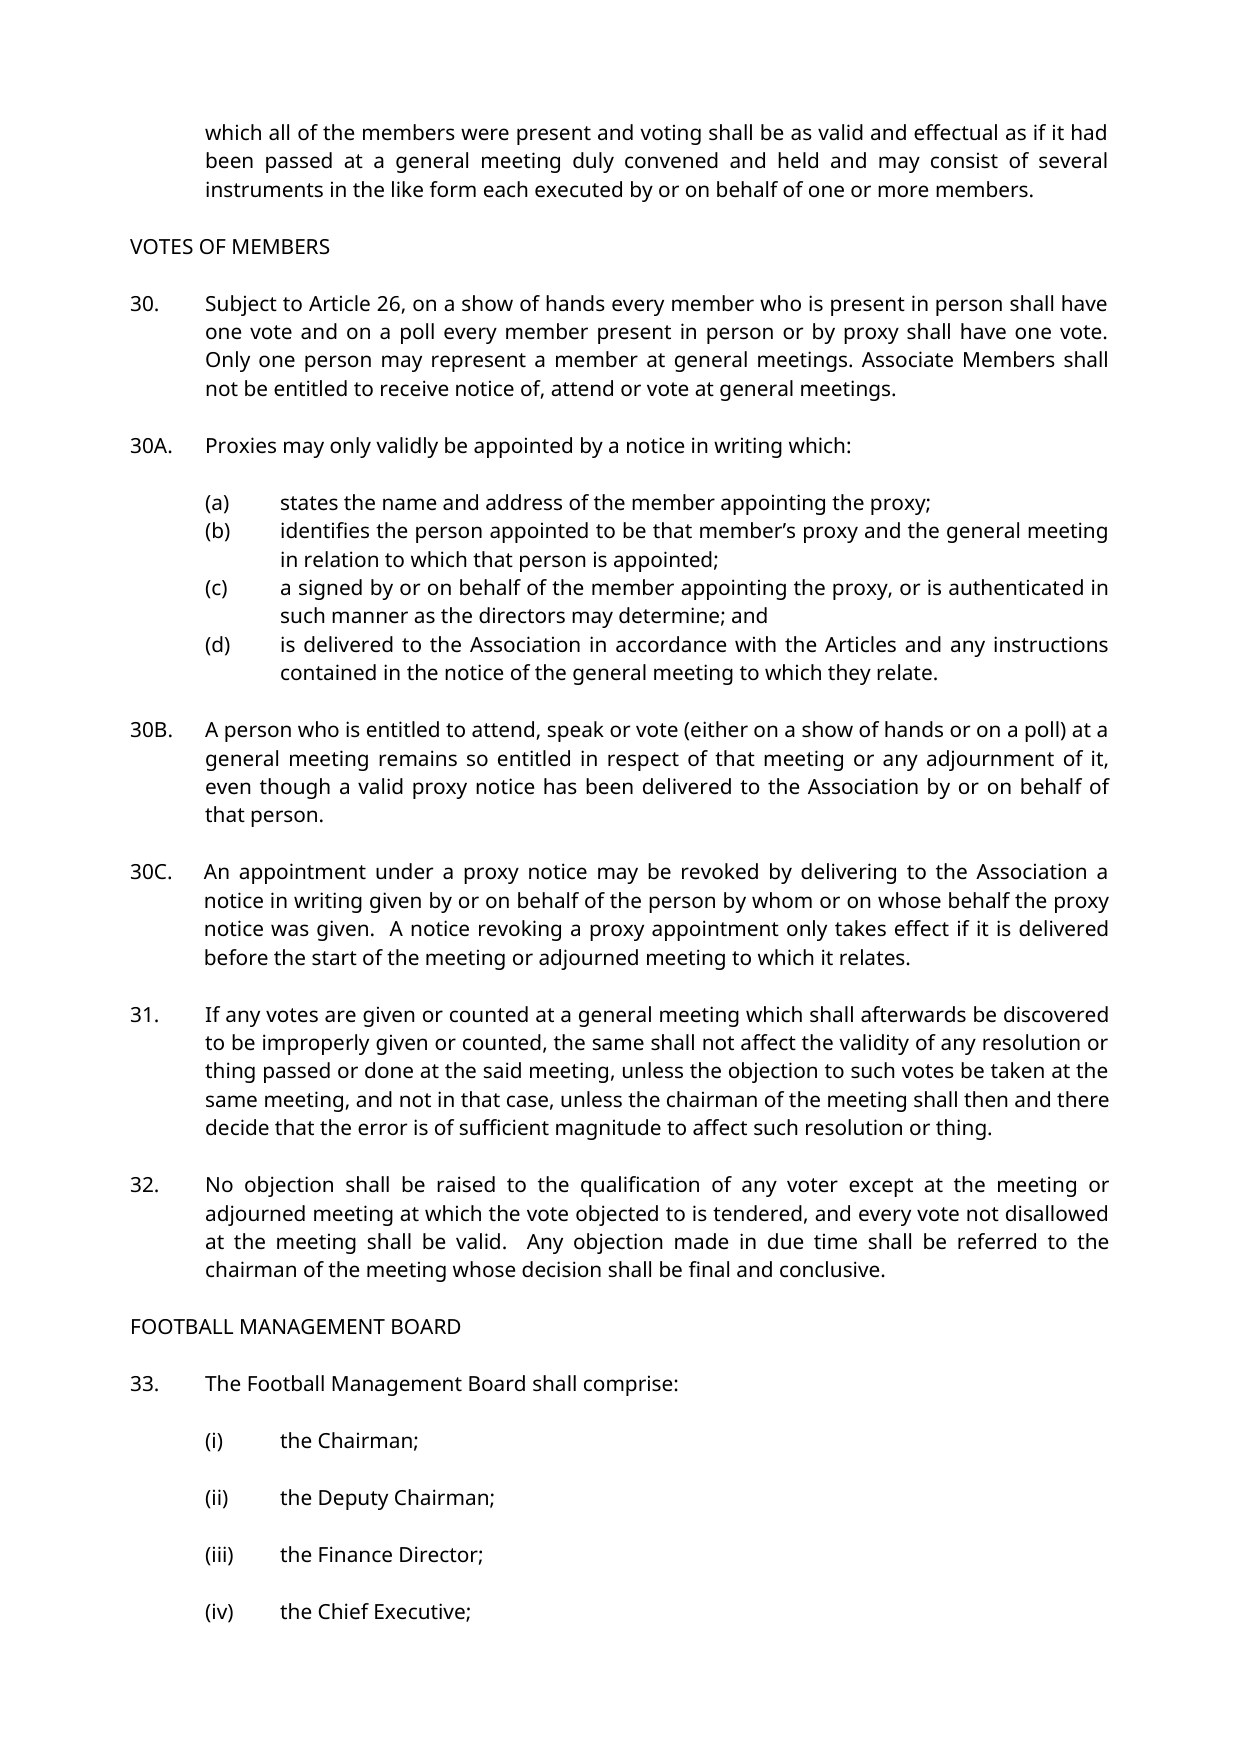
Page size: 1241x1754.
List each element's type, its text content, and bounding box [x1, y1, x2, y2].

text 32. No objection shall be raised to the qualification of any voter except at the meeting or adjourned meeting at which the vote objected to is tendered, and every vote not disallowed at the meeting shall be valid. Any objection made in due time shall be referred to the chairman of the meeting whose decision shall be final and conclusive. [130, 1170, 1110, 1284]
list the Finance Director; [205, 1540, 1110, 1568]
list the Deputy Chairman; [205, 1483, 1110, 1512]
text 30C. An appointment under a proxy notice may be revoked by delivering to the Association a notice in writing given by or on behalf of the person by whom or on whose behalf the proxy notice was given. A notice revoking a proxy appointment only takes effect if it is delivered before the start of the meeting or adjourned meeting to which it relates. [130, 857, 1110, 971]
list the Chairman; [205, 1426, 1110, 1455]
text VOTES OF MEMBERS [130, 232, 1110, 260]
text 30. Subject to Article 26, on a show of hands every member who is present in person shall have one vote and on a poll every member present in person or by proxy shall have one vote. Only one person may represent a member at general meetings. Associate Members shall not be entitled to receive notice of, attend or vote at general meetings. [130, 289, 1110, 402]
list identifies the person appointed to be that member’s proxy and the general meeting in relation to which that person is appointed; [205, 516, 1110, 573]
text 31. If any votes are given or counted at a general meeting which shall afterwards be discovered to be improperly given or counted, the same shall not affect the validity of any resolution or thing passed or done at the said meeting, unless the objection to such votes be taken at the same meeting, and not in that case, unless the chairman of the meeting shall then and there decide that the error is of sufficient magnitude to affect such resolution or thing. [130, 1000, 1110, 1142]
list a signed by or on behalf of the member appointing the proxy, or is authenticated in such manner as the directors may determine; and [205, 573, 1110, 630]
list is delivered to the Association in accordance with the Articles and any instructions contained in the notice of the general meeting to which they relate. [205, 630, 1110, 687]
list states the name and address of the member appointing the proxy; [205, 488, 1110, 516]
text 30A. Proxies may only validly be appointed by a notice in writing which: [130, 431, 1110, 459]
text FOOTBALL MANAGEMENT BOARD [130, 1312, 1110, 1341]
text 30B. A person who is entitled to attend, speak or vote (either on a show of hands or on a poll) at a general meeting remains so entitled in respect of that meeting or any adjournment of it, even though a valid proxy notice has been delivered to the Association by or on behalf of that person. [130, 715, 1110, 829]
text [130, 118, 1110, 203]
list the Chief Executive; [205, 1597, 1110, 1625]
text 33. The Football Management Board shall comprise: [130, 1369, 1110, 1398]
